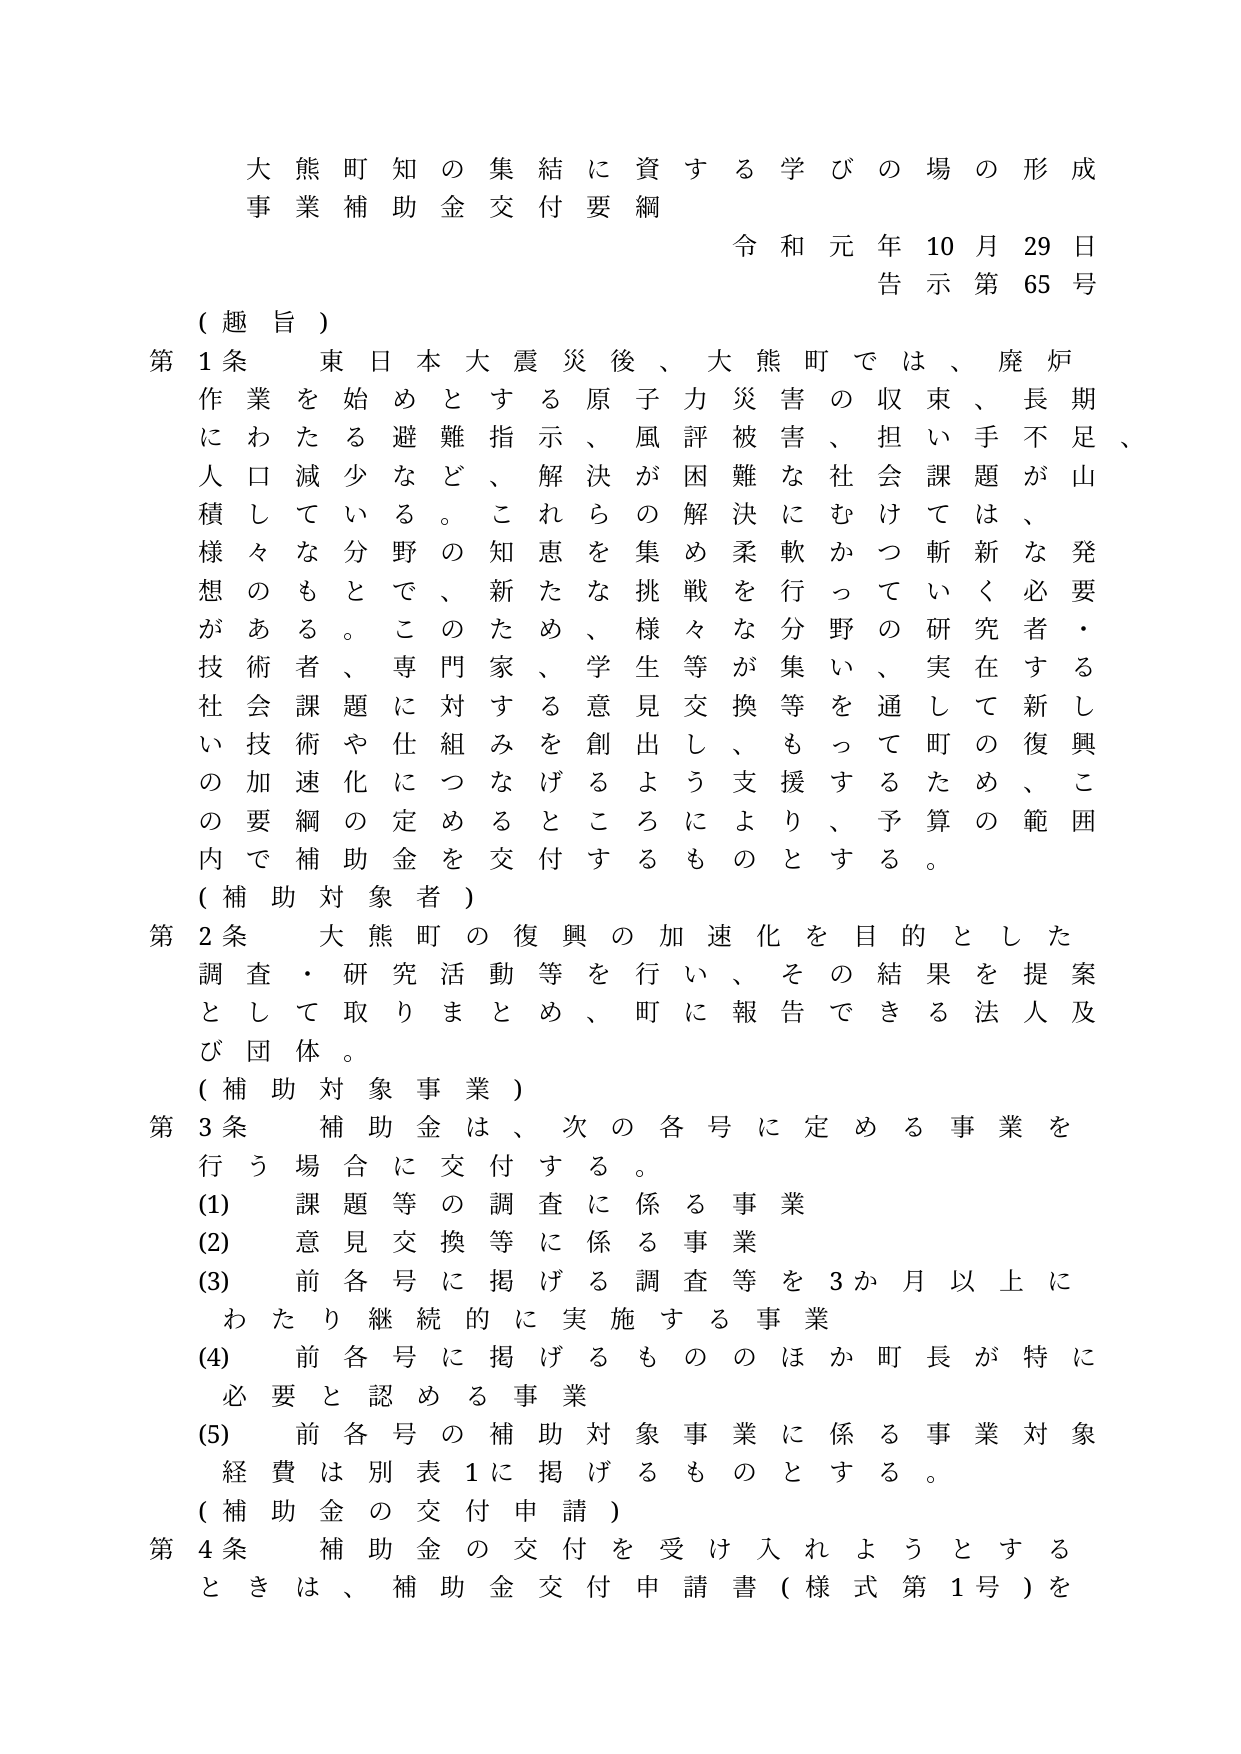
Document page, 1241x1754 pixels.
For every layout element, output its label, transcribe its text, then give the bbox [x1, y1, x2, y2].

text 令和元年10月29日 [149, 225, 1120, 264]
text (補助金の交付申請) [174, 1490, 1120, 1529]
text (補助対象事業) [174, 1069, 1120, 1107]
text (1) 課題等の調査に係る事業 [174, 1184, 1120, 1222]
text 第2条 大熊町の復興の加速化を目的とした調査・研究活動等を行い、その結果を提案として取りまとめ、町に報告できる法人及び団体。 [149, 915, 1120, 1069]
text (3) 前各号に掲げる調査等を3か月以上にわたり継続的に実施する事業 [174, 1260, 1120, 1337]
text 第3条 補助金は、次の各号に定める事業を行う場合に交付する。 [149, 1107, 1120, 1184]
text (趣旨) [174, 302, 1120, 340]
text 大熊町知の集結に資する学びの場の形成事業補助金交付要綱 [224, 149, 1120, 225]
text (2) 意見交換等に係る事業 [174, 1222, 1120, 1260]
text 第1条 東日本大震災後、大熊町では、廃炉作業を始めとする原子力災害の収束、長期にわたる避難指示、風評被害、担い手不足、人口減少など、解決が困難な社会課題が山積している。これらの解決にむけては、様々な分野の知恵を集め柔軟かつ斬新な発想のもとで、新たな挑戦を行っていく必要がある。このため、様々な分野の研究者・技術者、専門家、学生等が集い、実在する社会課題に対する意見交換等を通して新しい技術や仕組みを創出し、もって町の復興の加速化につなげるよう支援するため、この要綱の定めるところにより、予算の範囲内で補助金を交付するものとする。 [149, 340, 1120, 877]
text 告示第65号 [149, 264, 1120, 302]
text (4) 前各号に掲げるもののほか町長が特に必要と認める事業 [174, 1337, 1120, 1414]
text (補助対象者) [174, 877, 1120, 915]
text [149, 1529, 1120, 1605]
text (5) 前各号の補助対象事業に係る事業対象経費は別表1に掲げるものとする。 [174, 1414, 1120, 1490]
